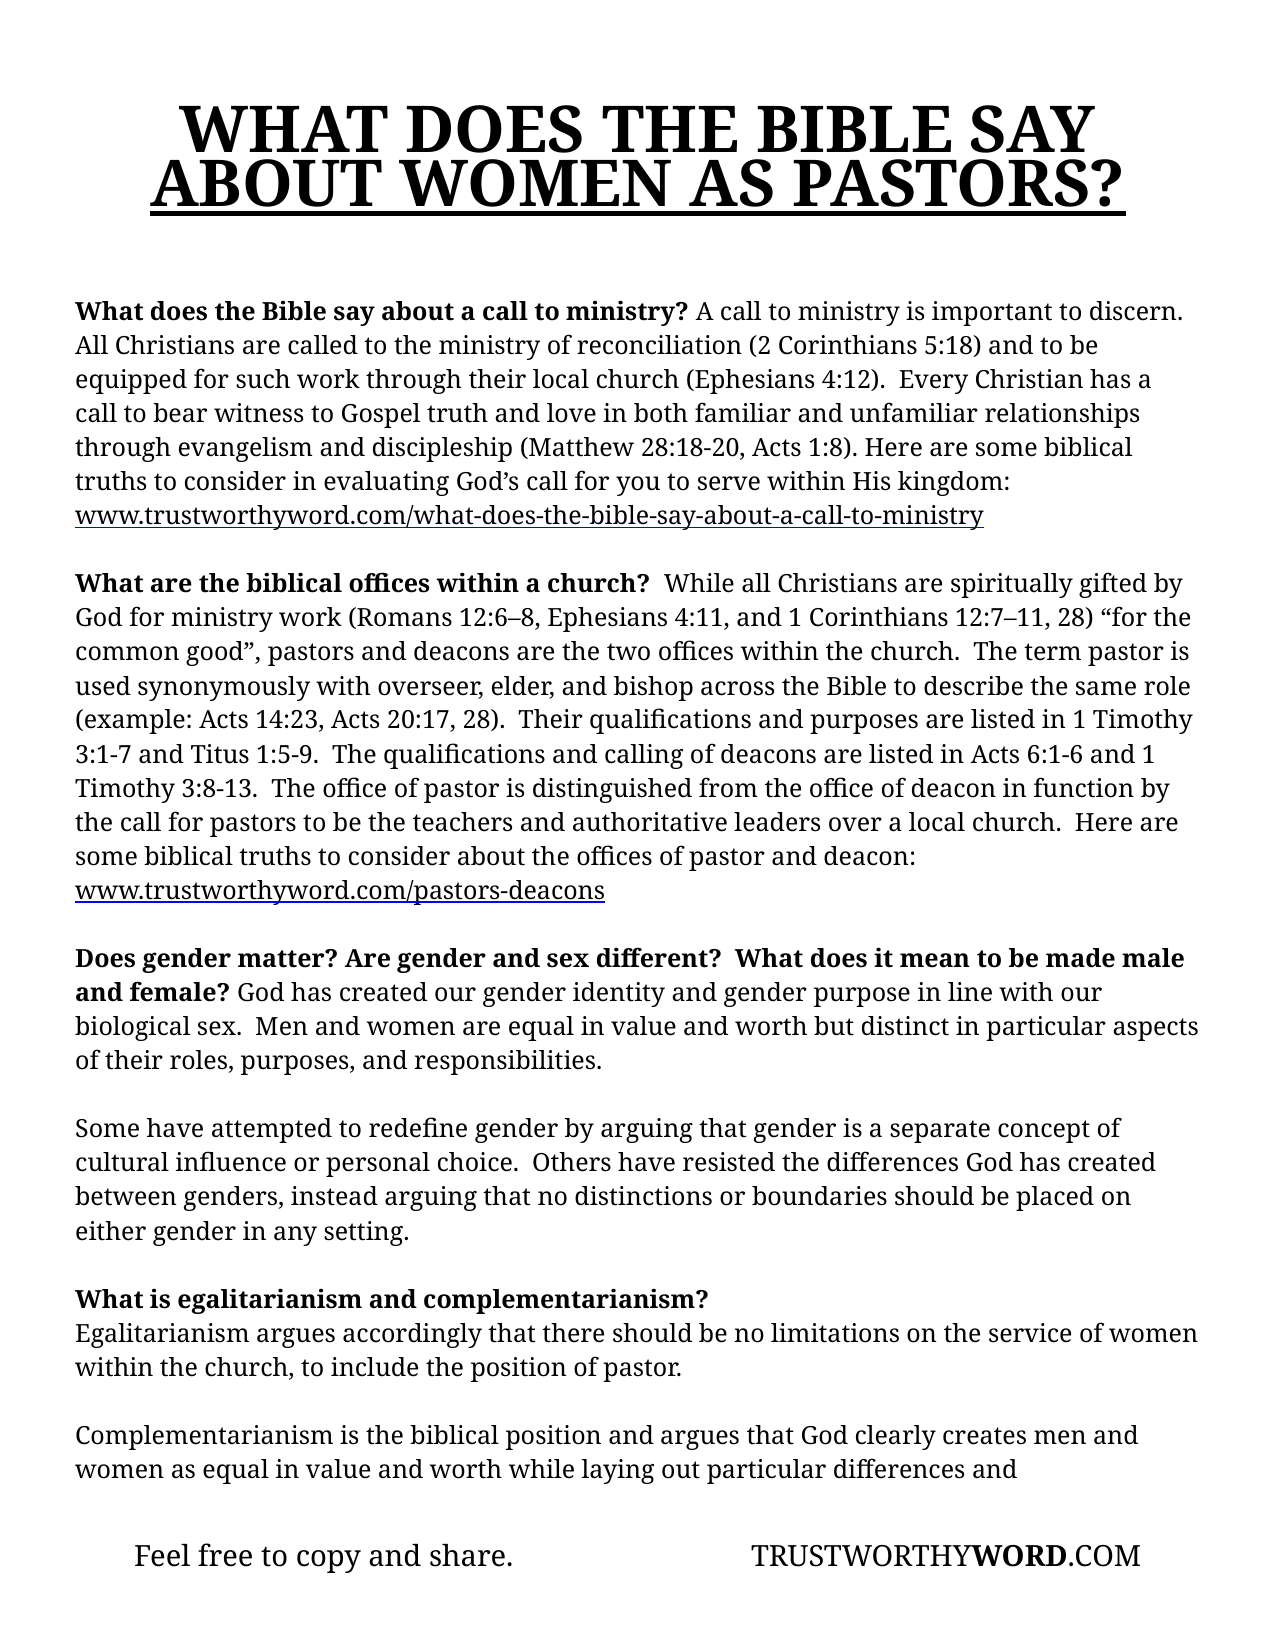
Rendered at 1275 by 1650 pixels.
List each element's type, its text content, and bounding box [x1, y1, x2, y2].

text What is egalitarianism and complementarianism? [75, 1281, 1200, 1315]
list What does the Bible say about a call to ministry? A call to ministry is important to discern. All Christians are called to the ministry of reconciliation (2 Corinthians 5:18) and to be equipped for such work through their local church (Ephesians 4:12). Every Christian has a call to bear witness to Gospel truth and love in both familiar and unfamiliar relationships through evangelism and discipleship (Matthew 28:18-20, Acts 1:8). Here are some biblical truths to consider in evaluating God’s call for you to serve within His kingdom: www.trustworthyword.com/what-does-the-bible-say-about-a-call-to-ministry [75, 293, 1200, 532]
list What are the biblical offices within a church? While all Christians are spiritually gifted by God for ministry work (Romans 12:6–8, Ephesians 4:11, and 1 Corinthians 12:7–11, 28) “for the common good”, pastors and deacons are the two offices within the church. The term pastor is used synonymously with overseer, elder, and bishop across the Bible to describe the same role (example: Acts 14:23, Acts 20:17, 28). Their qualifications and purposes are listed in 1 Timothy 3:1-7 and Titus 1:5-9. The qualifications and calling of deacons are listed in Acts 6:1-6 and 1 Timothy 3:8-13. The office of pastor is distinguished from the office of deacon in function by the call for pastors to be the teachers and authoritative leaders over a local church. Here are some biblical truths to consider about the offices of pastor and deacon: www.trustworthyword.com/pastors-deacons [75, 566, 1200, 907]
list Some have attempted to redefine gender by arguing that gender is a separate concept of cultural influence or personal choice. Others have resisted the differences God has created between genders, instead arguing that no distinctions or boundaries should be placed on either gender in any setting. [75, 1111, 1200, 1247]
list Egalitarianism argues accordingly that there should be no limitations on the service of women within the church, to include the position of pastor. [75, 1315, 1200, 1383]
text WHAT DOES THE BIBLE SAY ABOUT WOMEN AS PASTORS? [75, 104, 1200, 225]
list Does gender matter? Are gender and sex different? What does it mean to be made male and female? God has created our gender identity and gender purpose in line with our biological sex. Men and women are equal in value and worth but distinct in particular aspects of their roles, purposes, and responsibilities. [75, 941, 1200, 1077]
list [75, 1417, 1200, 1486]
